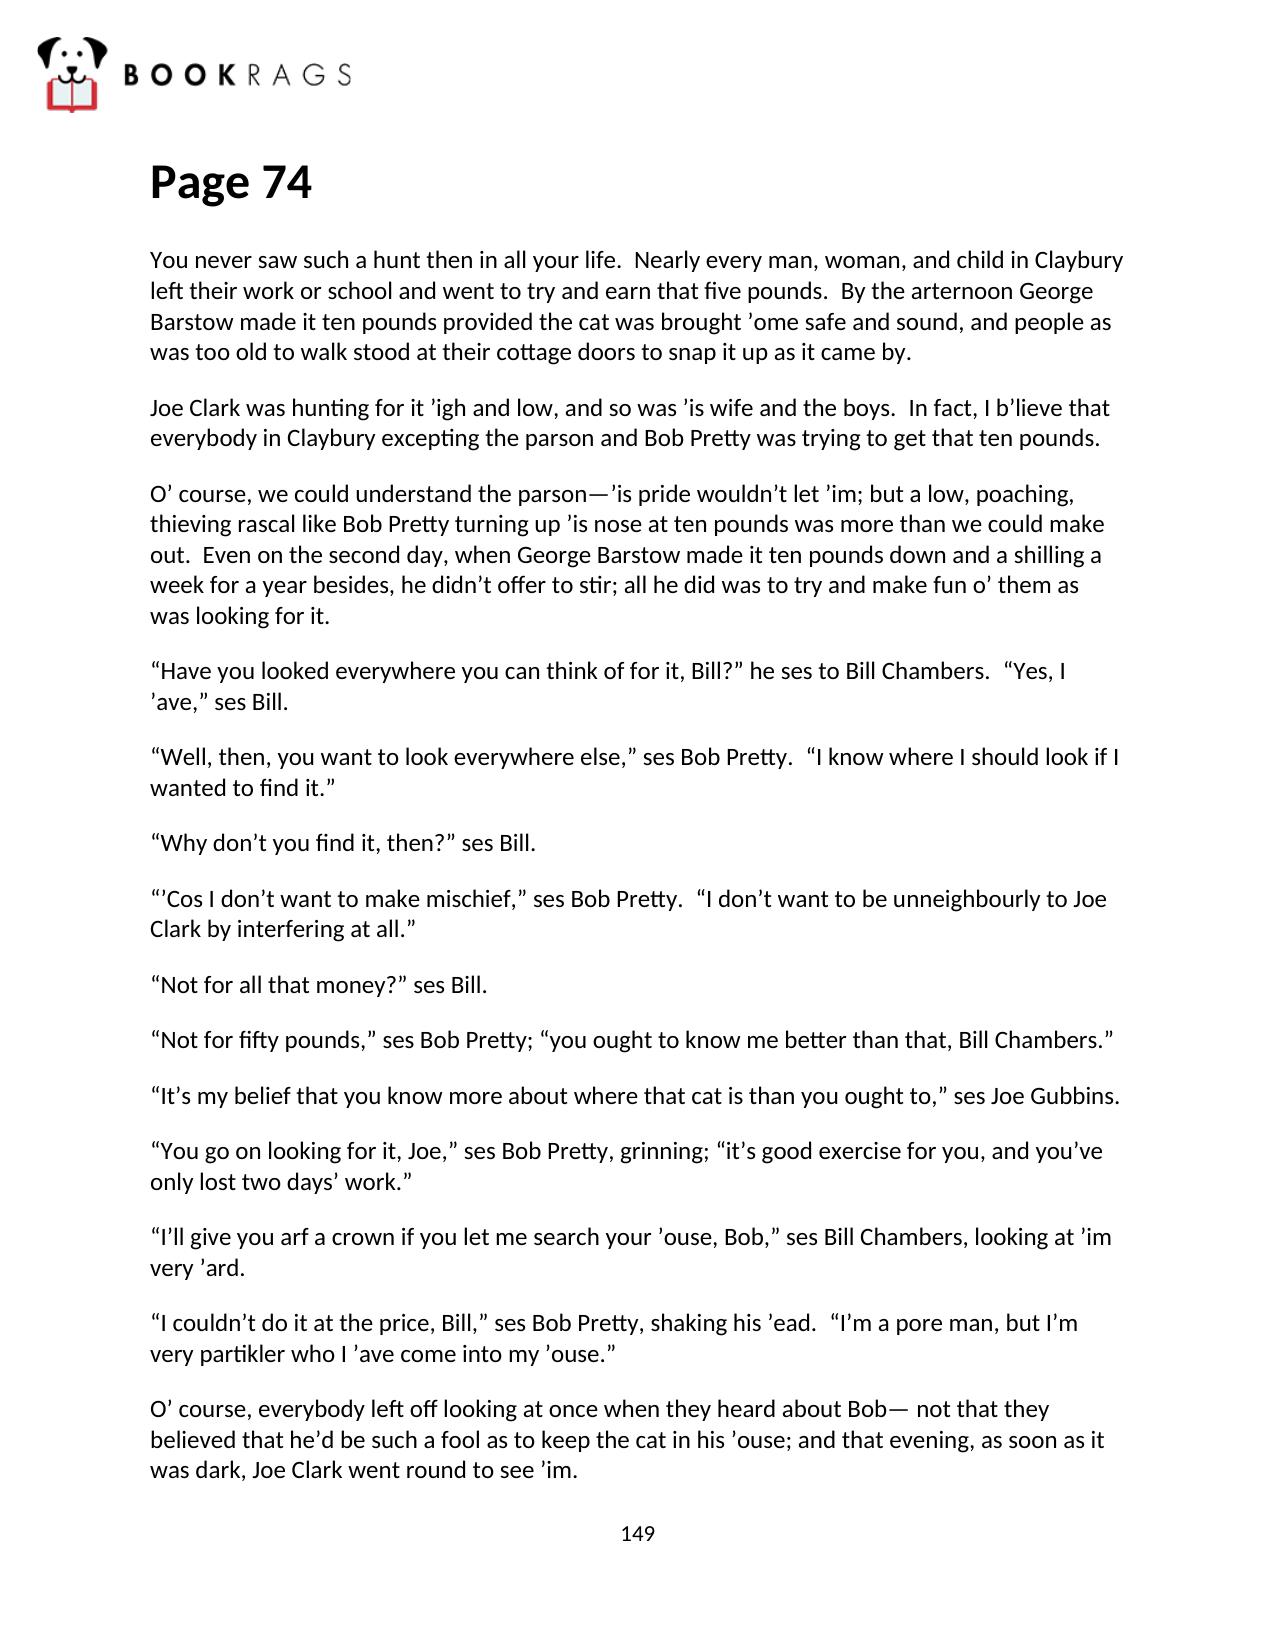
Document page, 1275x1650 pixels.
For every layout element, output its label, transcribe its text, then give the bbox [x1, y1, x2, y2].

text “I couldn’t do it at the price, Bill,” ses Bob Pretty, shaking his ’ead. “I’m a pore man, but I’m very partikler who I ’ave come into my ’ouse.” [150, 1308, 1125, 1369]
text “’Cos I don’t want to make mischief,” ses Bob Pretty. “I don’t want to be unneighbourly to Joe Clark by interfering at all.” [150, 883, 1125, 944]
text Joe Clark was hunting for it ’igh and low, and so was ’is wife and the boys. In fact, I b’lieve that everybody in Claybury excepting the parson and Bob Pretty was trying to get that ten pounds. [150, 392, 1125, 453]
text “Why don’t you find it, then?” ses Bill. [150, 827, 1125, 858]
text O’ course, everybody left off looking at once when they heard about Bob—­ not that they believed that he’d be such a fool as to keep the cat in his ’ouse; and that evening, as soon as it was dark, Joe Clark went round to see ’im. [150, 1394, 1125, 1485]
picture [37, 37, 351, 113]
text “It’s my belief that you know more about where that cat is than you ought to,” ses Joe Gubbins. [150, 1080, 1125, 1111]
text “Not for fifty pounds,” ses Bob Pretty; “you ought to know me better than that, Bill Chambers.” [150, 1024, 1125, 1055]
text “Have you looked everywhere you can think of for it, Bill?” he ses to Bill Chambers. “Yes, I ’ave,” ses Bill. [150, 655, 1125, 716]
text “Not for all that money?” ses Bill. [150, 969, 1125, 999]
text Page 74 [150, 150, 1125, 211]
text “You go on looking for it, Joe,” ses Bob Pretty, grinning; “it’s good exercise for you, and you’ve only lost two days’ work.” [150, 1136, 1125, 1197]
text You never saw such a hunt then in all your life. Nearly every man, woman, and child in Claybury left their work or school and went to try and earn that five pounds. By the arternoon George Barstow made it ten pounds provided the cat was brought ’ome safe and sound, and people as was too old to walk stood at their cottage doors to snap it up as it came by. [150, 244, 1125, 367]
text “Well, then, you want to look everywhere else,” ses Bob Pretty. “I know where I should look if I wanted to find it.” [150, 741, 1125, 802]
text O’ course, we could understand the parson—­’is pride wouldn’t let ’im; but a low, poaching, thieving rascal like Bob Pretty turning up ’is nose at ten pounds was more than we could make out. Even on the second day, when George Barstow made it ten pounds down and a shilling a week for a year besides, he didn’t offer to stir; all he did was to try and make fun o’ them as was looking for it. [150, 478, 1125, 630]
text “I’ll give you arf a crown if you let me search your ’ouse, Bob,” ses Bill Chambers, looking at ’im very ’ard. [150, 1222, 1125, 1283]
